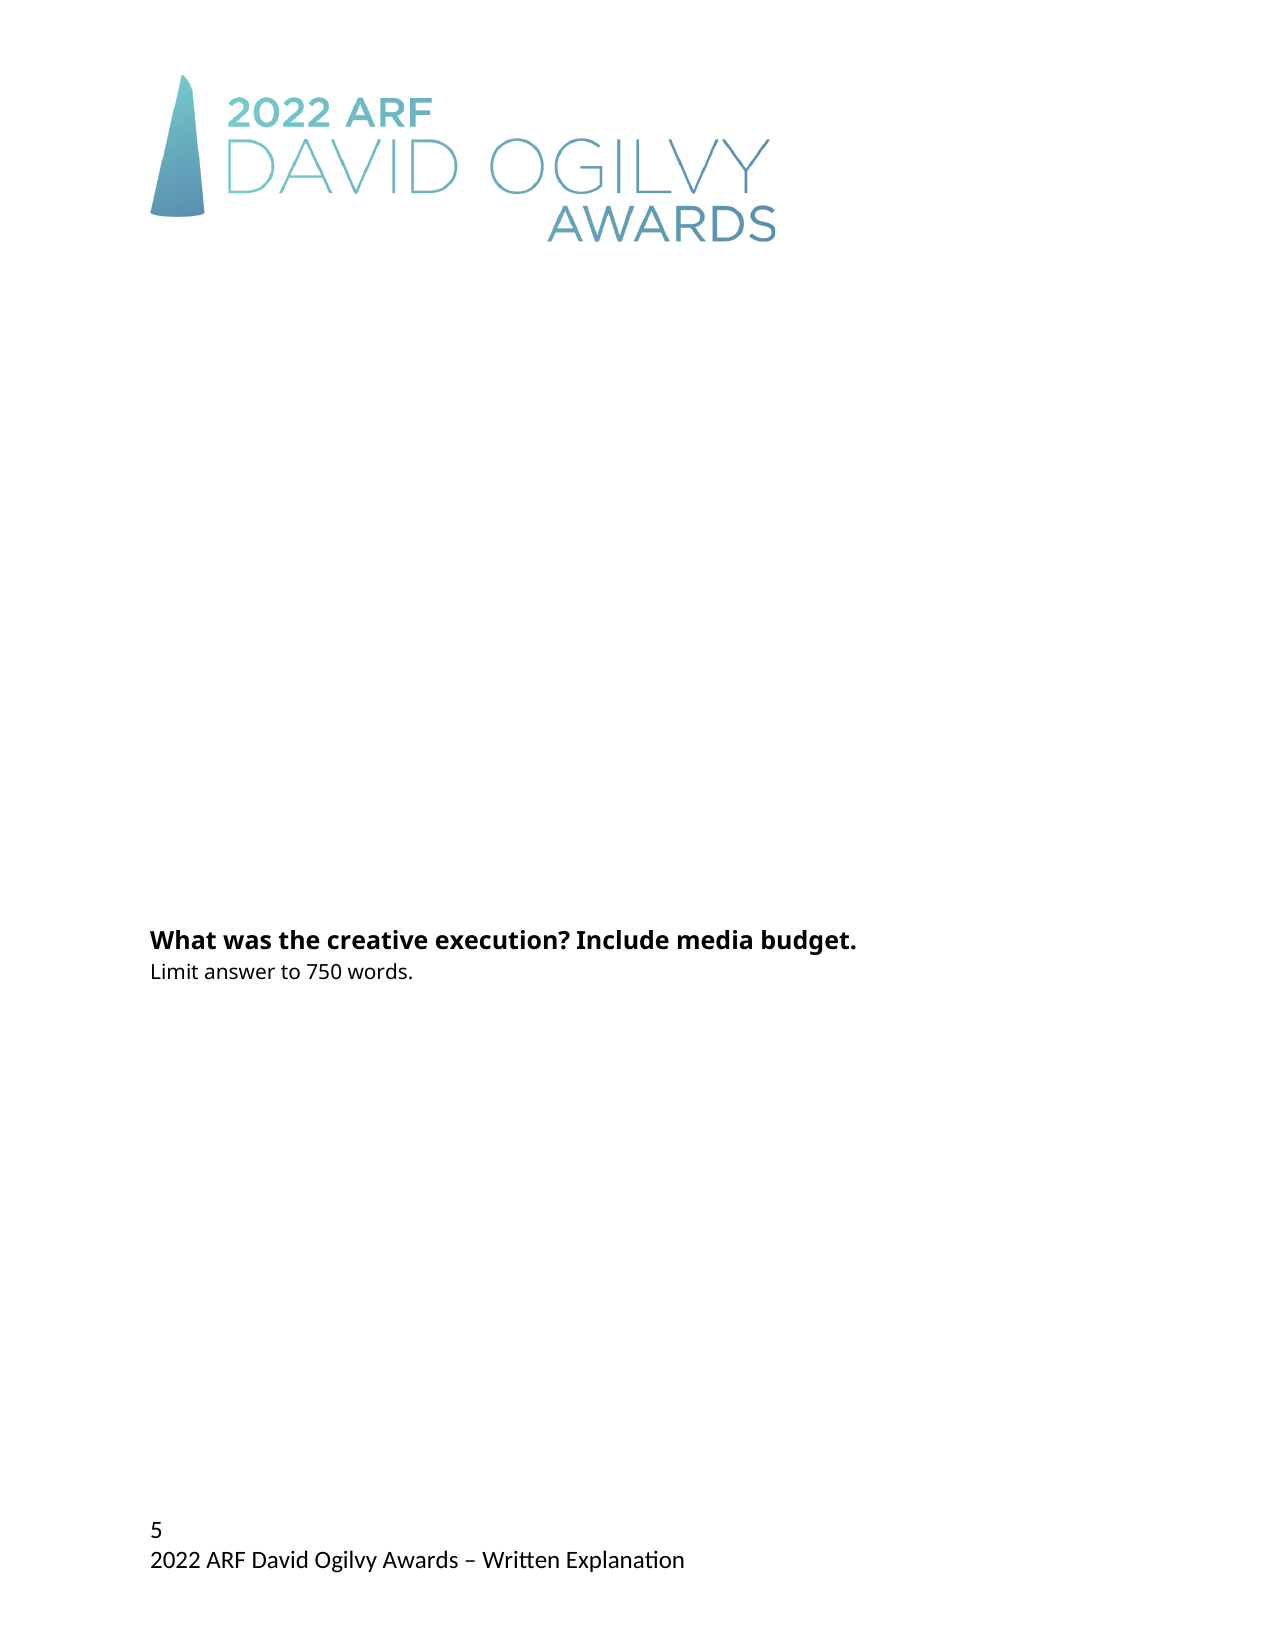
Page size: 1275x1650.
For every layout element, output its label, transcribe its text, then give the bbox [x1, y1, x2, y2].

text What was the creative execution? Include media budget. [150, 923, 1125, 957]
picture [150, 75, 775, 242]
text Limit answer to 750 words. [150, 957, 1125, 985]
